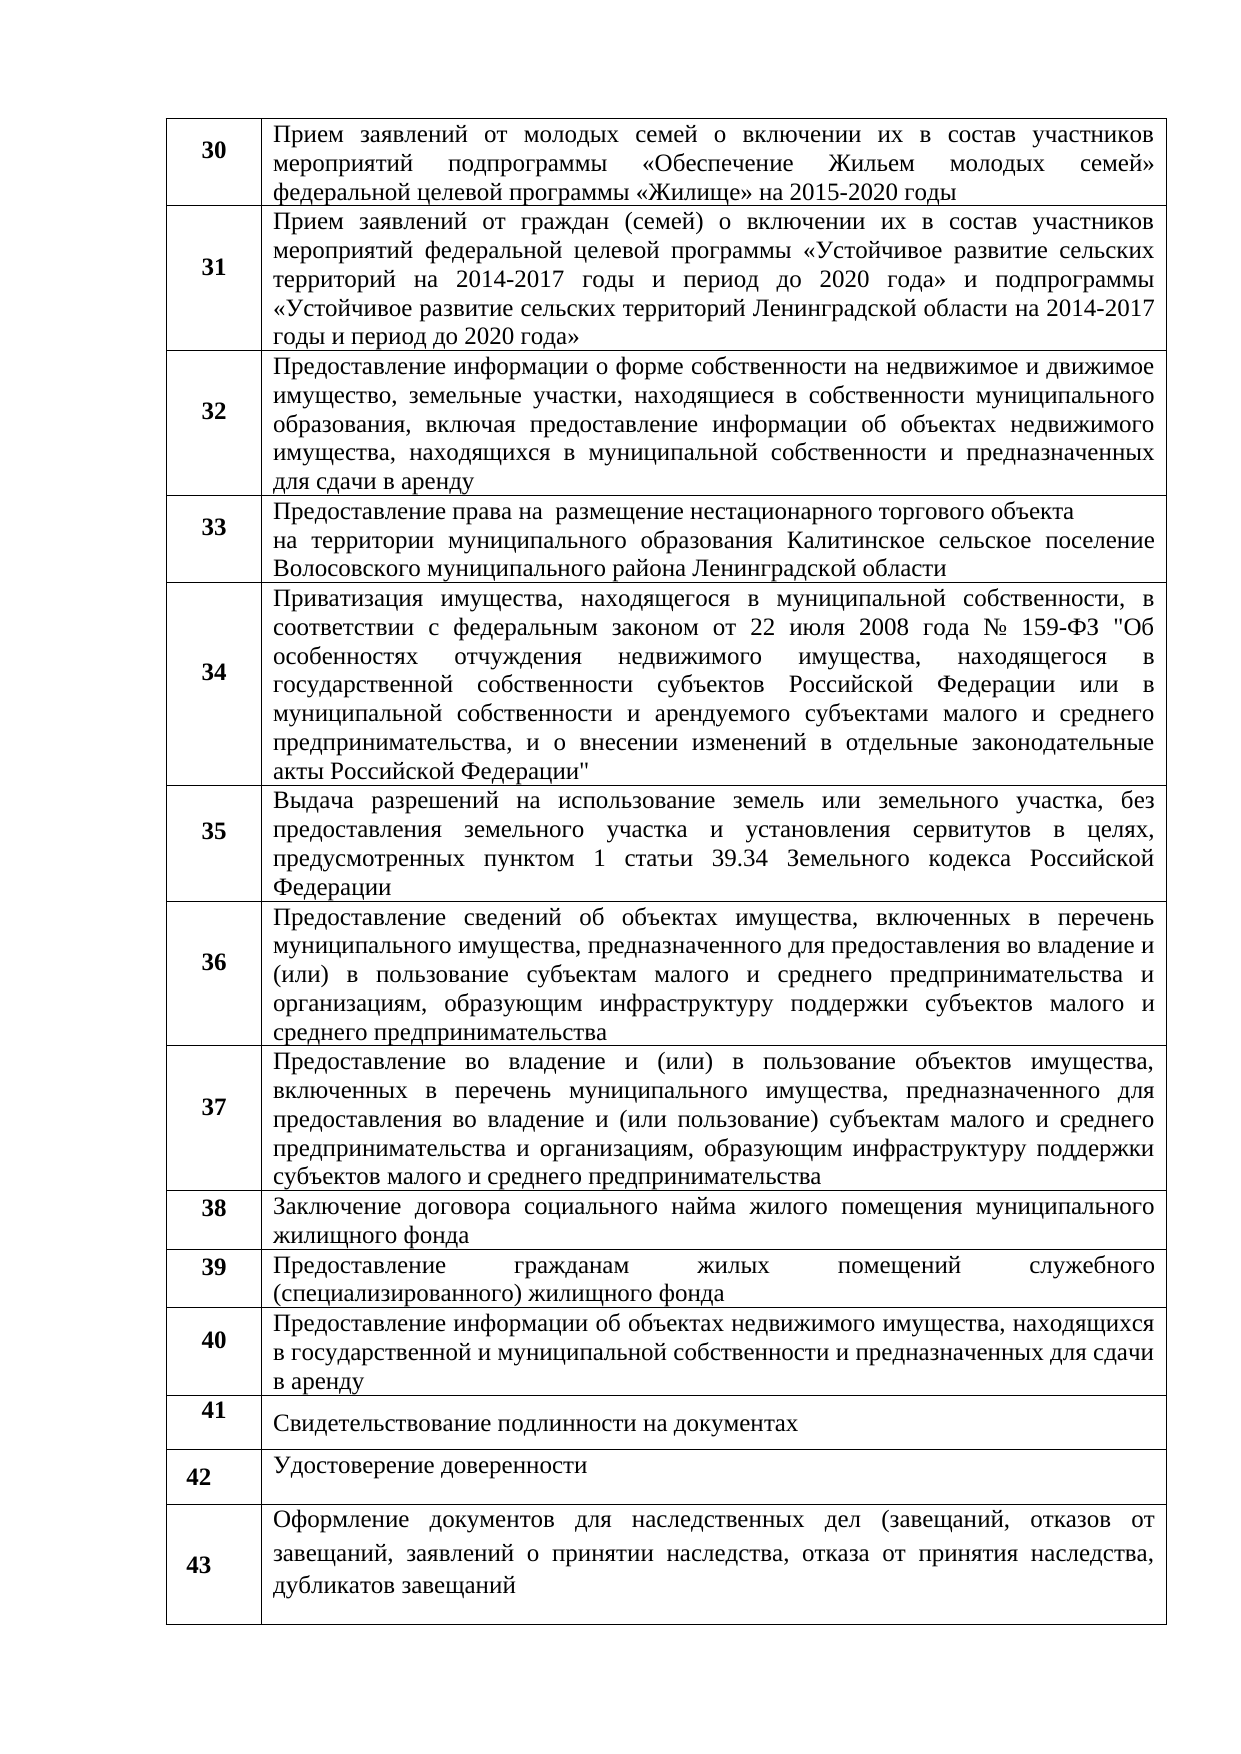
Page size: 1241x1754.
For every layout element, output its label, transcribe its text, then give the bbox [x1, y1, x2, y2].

table_cell Предоставление информации об объектах недвижимого имущества, находящихся в государственной и муниципальной собственности и предназначенных для сдачи в аренду [262, 1308, 1166, 1394]
table_cell Предоставление права на размещение нестационарного торгового объекта на территории муниципального образования Калитинское сельское поселение Волосовского муниципального района Ленинградской области [262, 496, 1166, 582]
table_cell Предоставление сведений об объектах имущества, включенных в перечень муниципального имущества, предназначенного для предоставления во владение и (или) в пользование субъектам малого и среднего предпринимательства и организациям, образующим инфраструктуру поддержки субъектов малого и среднего предпринимательства [262, 902, 1166, 1045]
table_cell 30 [167, 119, 261, 205]
table_cell Предоставление гражданам жилых помещений служебного (специализированного) жилищного фонда [262, 1250, 1166, 1307]
table_cell 43 [167, 1505, 261, 1624]
table_cell 33 [167, 496, 261, 582]
table_cell 35 [167, 786, 261, 901]
table_cell 38 [167, 1191, 261, 1249]
table_cell Прием заявлений от молодых семей о включении их в состав участников мероприятий подпрограммы «Обеспечение Жильем молодых семей» федеральной целевой программы «Жилище» на 2015-2020 годы [262, 119, 1166, 205]
table_cell 39 [167, 1250, 261, 1307]
table_cell Предоставление во владение и (или) в пользование объектов имущества, включенных в перечень муниципального имущества, предназначенного для предоставления во владение и (или пользование) субъектам малого и среднего предпринимательства и организациям, образующим инфраструктуру поддержки субъектов малого и среднего предпринимательства [262, 1046, 1166, 1190]
table_cell 37 [167, 1046, 261, 1190]
table_cell 36 [167, 902, 261, 1045]
table_cell 31 [167, 206, 261, 350]
table_cell Оформление документов для наследственных дел (завещаний, отказов от завещаний, заявлений о принятии наследства, отказа от принятия наследства, дубликатов завещаний [262, 1505, 1166, 1624]
table_cell Предоставление информации о форме собственности на недвижимое и движимое имущество, земельные участки, находящиеся в собственности муниципального образования, включая предоставление информации об объектах недвижимого имущества, находящихся в муниципальной собственности и предназначенных для сдачи в аренду [262, 351, 1166, 495]
table_cell Заключение договора социального найма жилого помещения муниципального жилищного фонда [262, 1191, 1166, 1249]
table_cell Прием заявлений от граждан (семей) о включении их в состав участников мероприятий федеральной целевой программы «Устойчивое развитие сельских территорий на 2014-2017 годы и период до 2020 года» и подпрограммы «Устойчивое развитие сельских территорий Ленинградской области на 2014-2017 годы и период до 2020 года» [262, 206, 1166, 350]
table_cell 34 [167, 583, 261, 784]
table_cell 32 [167, 351, 261, 495]
table_cell 40 [167, 1308, 261, 1394]
table_cell 42 [167, 1450, 261, 1503]
table_cell Удостоверение доверенности [262, 1450, 1166, 1503]
table_cell Выдача разрешений на использование земель или земельного участка, без предоставления земельного участка и установления сервитутов в целях, предусмотренных пунктом 1 статьи 39.34 Земельного кодекса Российской Федерации [262, 786, 1166, 901]
table_cell Свидетельствование подлинности на документах [262, 1396, 1166, 1449]
table_cell 41 [167, 1396, 261, 1449]
table_cell Приватизация имущества, находящегося в муниципальной собственности, в соответствии с федеральным законом от 22 июля 2008 года № 159-ФЗ "Об особенностях отчуждения недвижимого имущества, находящегося в государственной собственности субъектов Российской Федерации или в муниципальной собственности и арендуемого субъектами малого и среднего предпринимательства, и о внесении изменений в отдельные законодательные акты Российской Федерации" [262, 583, 1166, 784]
